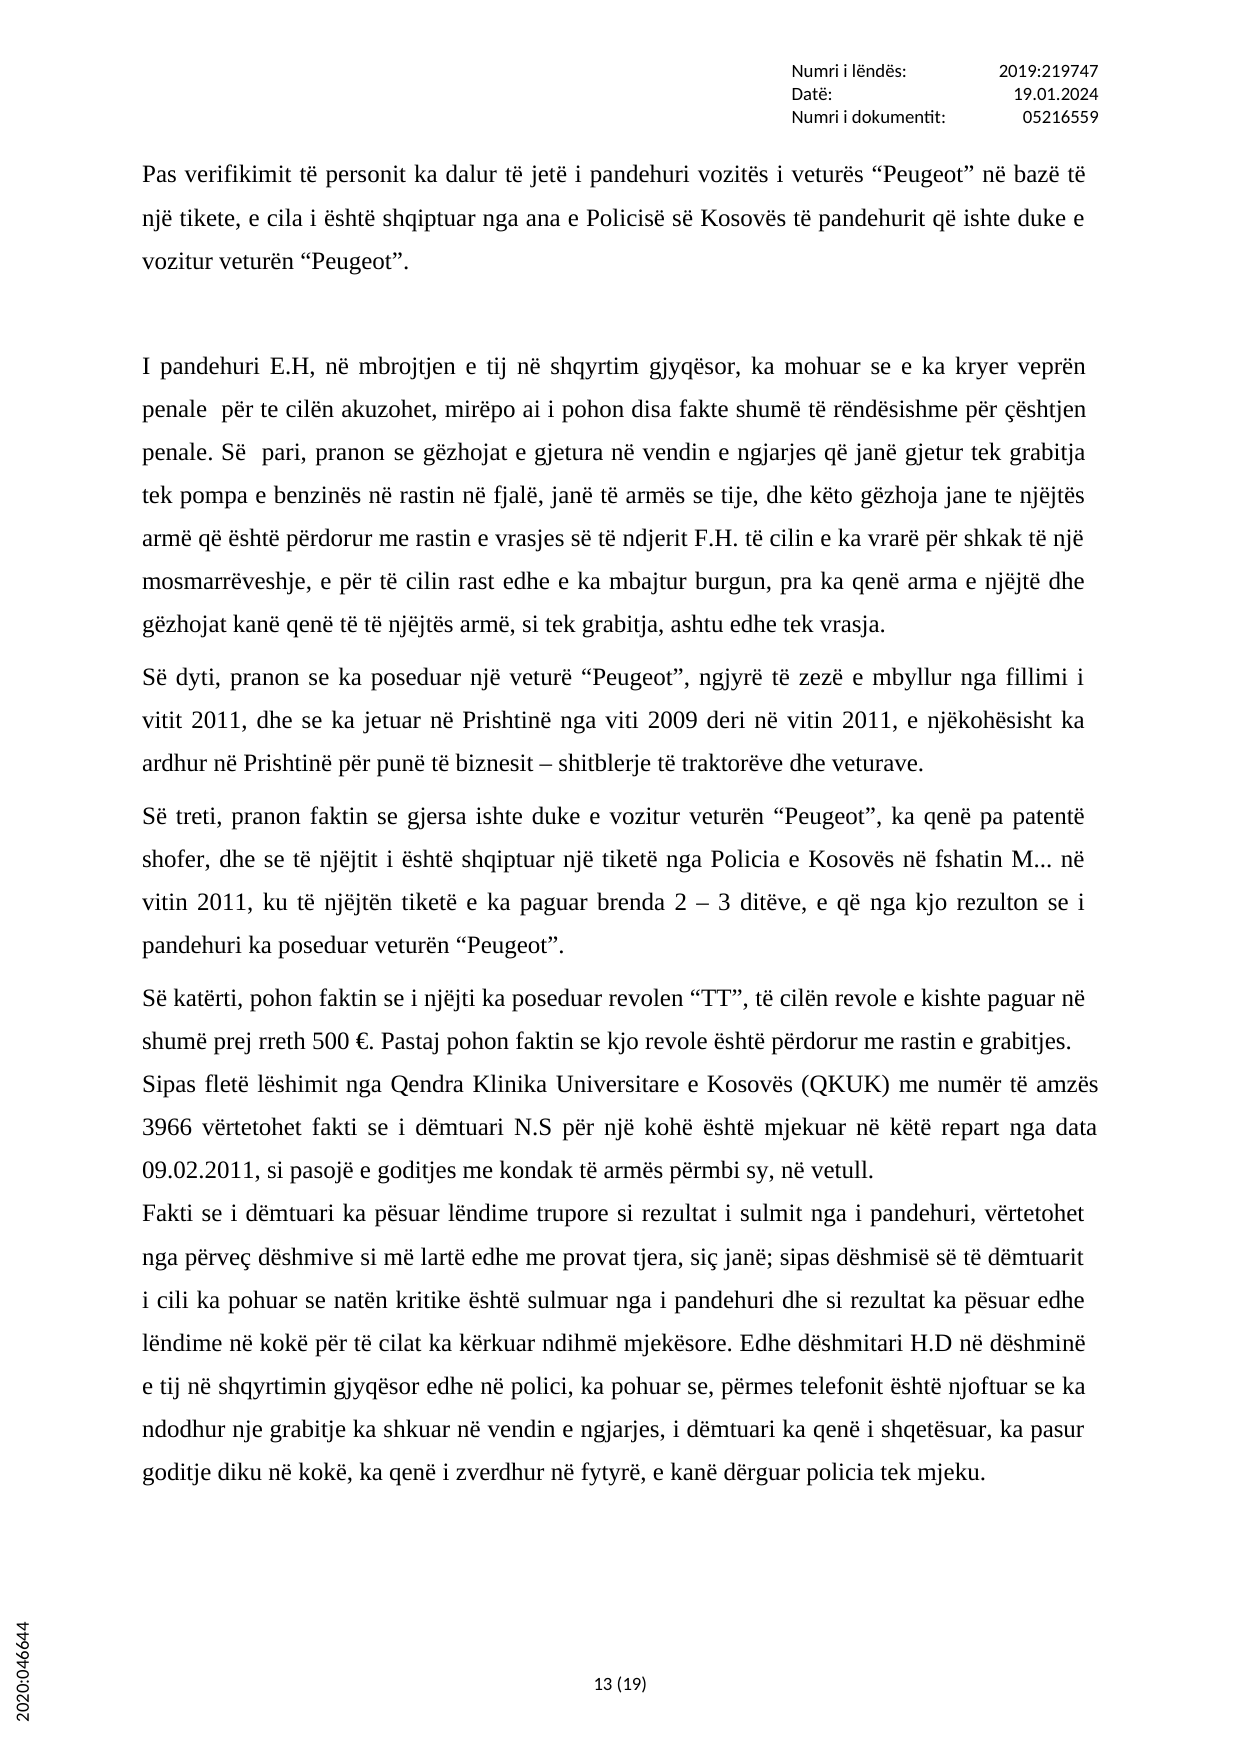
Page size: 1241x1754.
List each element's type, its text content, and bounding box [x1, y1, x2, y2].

text Së treti, pranon faktin se gjersa ishte duke e vozitur veturën “Peugeot”, ka qenë pa patentë shofer, dhe se të njëjtit i është shqiptuar një tiketë nga Policia e Kosovës në fshatin M... në vitin 2011, ku të njëjtën tiketë e ka paguar brenda 2 – 3 ditëve, e që nga kjo rezulton se i pandehuri ka poseduar veturën “Peugeot”. [142, 801, 1086, 959]
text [142, 159, 1086, 274]
text Fakti se i dëmtuari ka pësuar lëndime trupore si rezultat i sulmit nga i pandehuri, vërtetohet nga përveç dëshmive si më lartë edhe me provat tjera, siç janë; sipas dëshmisë së të dëmtuarit i cili ka pohuar se natën kritike është sulmuar nga i pandehuri dhe si rezultat ka pësuar edhe lëndime në kokë për të cilat ka kërkuar ndihmë mjekësore. Edhe dëshmitari H.D në dëshminë e tij në shqyrtimin gjyqësor edhe në polici, ka pohuar se, përmes telefonit është njoftuar se ka ndodhur nje grabitje ka shkuar në vendin e ngjarjes, i dëmtuari ka qenë i shqetësuar, ka pasur goditje diku në kokë, ka qenë i zverdhur në fytyrë, e kanë dërguar policia tek mjeku. [142, 1198, 1086, 1486]
text Së dyti, pranon se ka poseduar një veturë “Peugeot”, ngjyrë të zezë e mbyllur nga fillimi i vitit 2011, dhe se ka jetuar në Prishtinë nga viti 2009 deri në vitin 2011, e njëkohësisht ka ardhur në Prishtinë për punë të biznesit – shitblerje të traktorëve dhe veturave. [142, 662, 1086, 777]
text I pandehuri E.H, në mbrojtjen e tij në shqyrtim gjyqësor, ka mohuar se e ka kryer veprën penale për te cilën akuzohet, mirëpo ai i pohon disa fakte shumë të rëndësishme për çështjen penale. Së pari, pranon se gëzhojat e gjetura në vendin e ngjarjes që janë gjetur tek grabitja tek pompa e benzinës në rastin në fjalë, janë të armës se tije, dhe këto gëzhoja jane te njëjtës armë që është përdorur me rastin e vrasjes së të ndjerit F.H. të cilin e ka vrarë për shkak të një mosmarrëveshje, e për të cilin rast edhe e ka mbajtur burgun, pra ka qenë arma e njëjtë dhe gëzhojat kanë qenë të të njëjtës armë, si tek grabitja, ashtu edhe tek vrasja. [142, 351, 1086, 638]
text Sipas fletë lëshimit nga Qendra Klinika Universitare e Kosovës (QKUK) me numër të amzës 3966 vërtetohet fakti se i dëmtuari N.S për një kohë është mjekuar në këtë repart nga data 09.02.2011, si pasojë e goditjes me kondak të armës përmbi sy, në vetull. [142, 1069, 1098, 1184]
text Së katërti, pohon faktin se i njëjti ka poseduar revolen “TT”, të cilën revole e kishte paguar në shumë prej rreth 500 €. Pastaj pohon faktin se kjo revole është përdorur me rastin e grabitjes. [142, 983, 1086, 1054]
